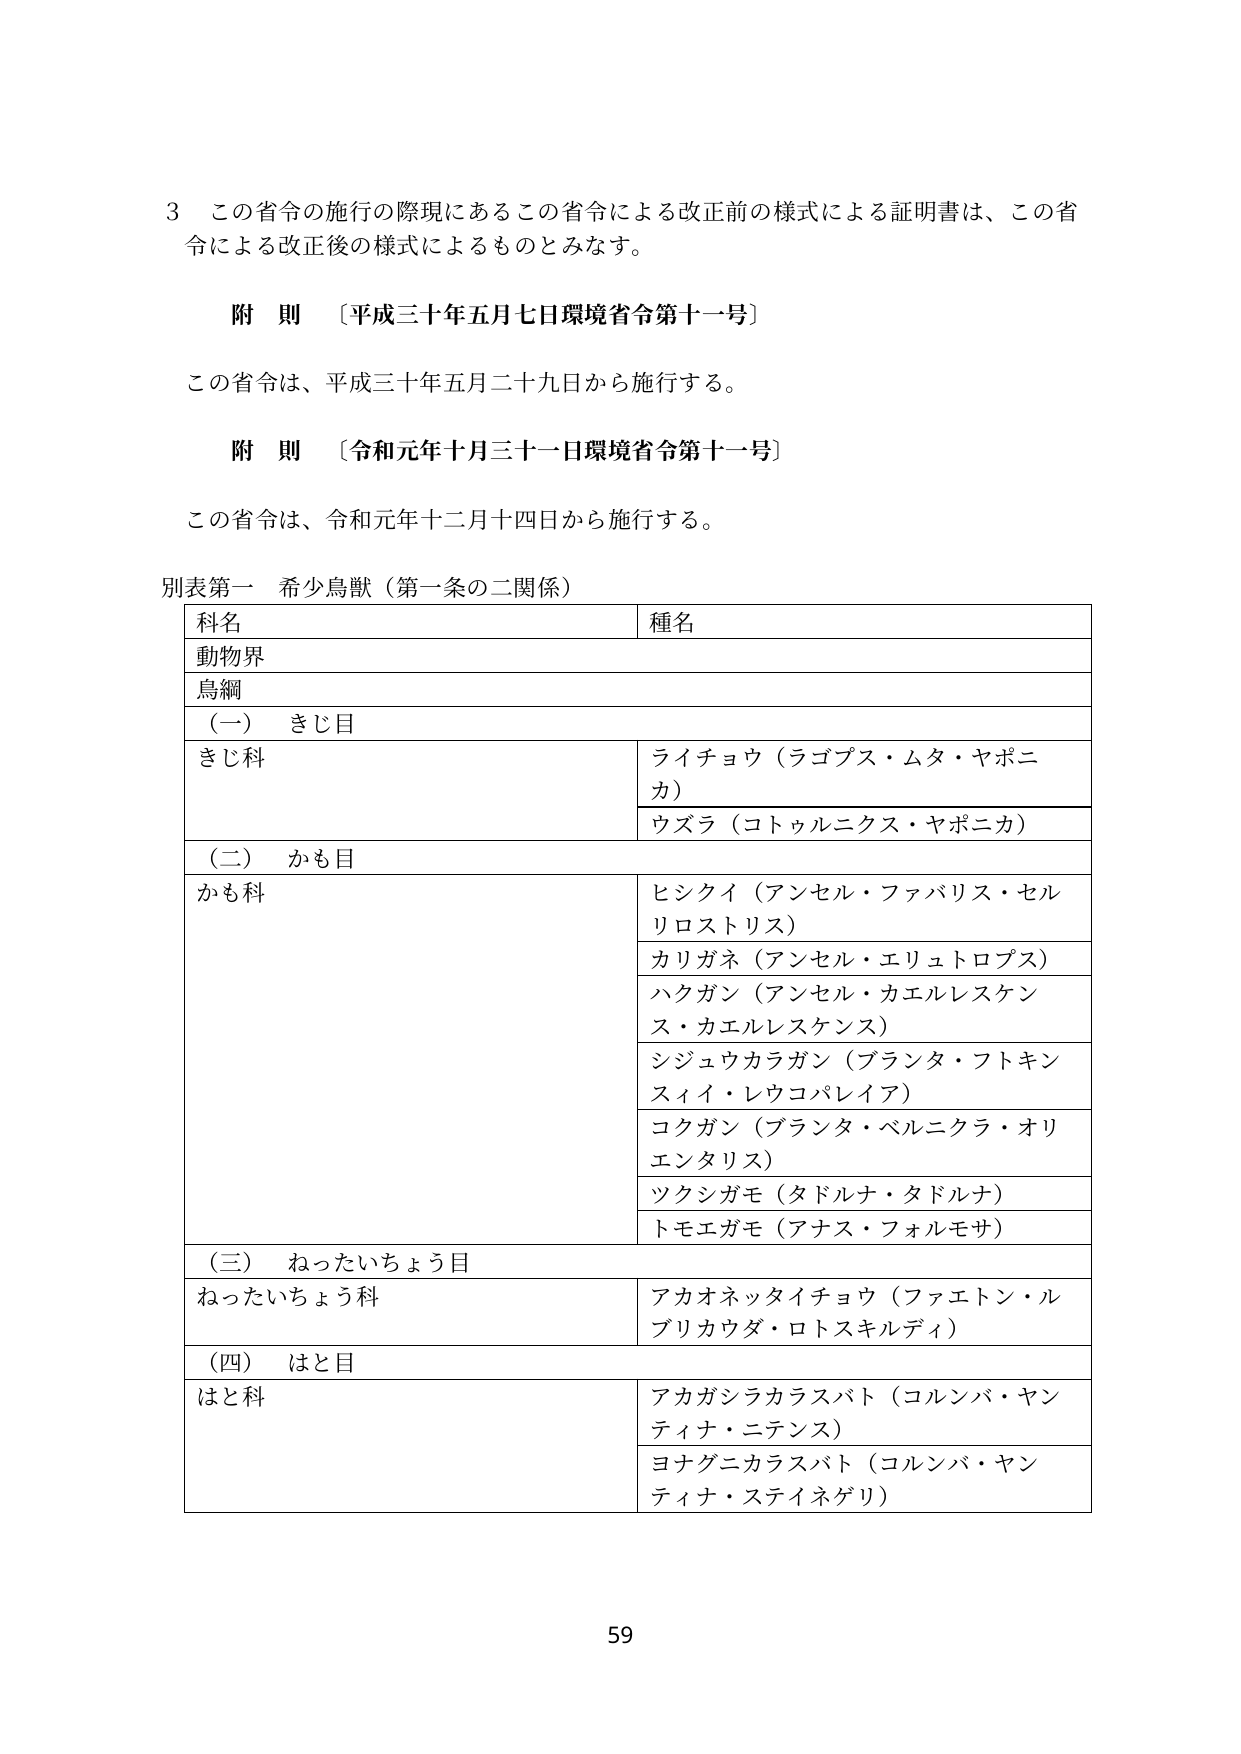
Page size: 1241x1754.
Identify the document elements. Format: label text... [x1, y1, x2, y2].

table_cell シジュウカラガン（ブランタ・フトキンスィイ・レウコパレイア） [638, 1043, 1091, 1109]
table_header 種名 [638, 605, 1091, 638]
table_cell （四） はと目 [185, 1346, 1091, 1378]
table_cell コクガン（ブランタ・ベルニクラ・オリエンタリス） [638, 1110, 1091, 1176]
text 附 則 〔令和元年十月三十一日環境省令第十一号〕 [230, 433, 1079, 467]
table_cell ウズラ（コトゥルニクス・ヤポニカ） [638, 808, 1091, 840]
table_cell アカオネッタイチョウ（ファエトン・ルブリカウダ・ロトスキルディ） [638, 1279, 1091, 1344]
table_cell （二） かも目 [185, 841, 1091, 874]
table_cell ねったいちょう科 [185, 1279, 637, 1344]
text この省令は、令和元年十二月十四日から施行する。 [161, 501, 1079, 535]
table_cell （一） きじ目 [185, 707, 1091, 739]
table_header 科名 [185, 605, 637, 638]
table_cell カリガネ（アンセル・エリュトロプス） [638, 942, 1091, 975]
table_cell 動物界 [185, 639, 1091, 672]
table_cell アカガシラカラスバト（コルンバ・ヤンティナ・ニテンス） [638, 1380, 1091, 1445]
table_cell かも科 [185, 875, 637, 1244]
table_cell ヒシクイ（アンセル・ファバリス・セルリロストリス） [638, 875, 1091, 941]
text 附 則 〔平成三十年五月七日環境省令第十一号〕 [230, 296, 1079, 330]
table_cell ライチョウ（ラゴプス・ムタ・ヤポニカ） [638, 741, 1091, 806]
text 別表第一 希少鳥獣（第一条の二関係） [161, 569, 1079, 604]
table_cell ハクガン（アンセル・カエルレスケンス・カエルレスケンス） [638, 976, 1091, 1042]
table_cell トモエガモ（アナス・フォルモサ） [638, 1211, 1091, 1244]
text この省令は、平成三十年五月二十九日から施行する。 [161, 364, 1079, 399]
table_cell ツクシガモ（タドルナ・タドルナ） [638, 1177, 1091, 1210]
table_cell きじ科 [185, 741, 637, 840]
table_cell （三） ねったいちょう目 [185, 1245, 1091, 1278]
table_cell ヨナグニカラスバト（コルンバ・ヤンティナ・ステイネゲリ） [638, 1446, 1091, 1512]
table_cell はと科 [185, 1380, 637, 1512]
table_cell 鳥綱 [185, 673, 1091, 706]
text ３ この省令の施行の際現にあるこの省令による改正前の様式による証明書は、この省令による改正後の様式によるものとみなす。 [161, 194, 1079, 262]
